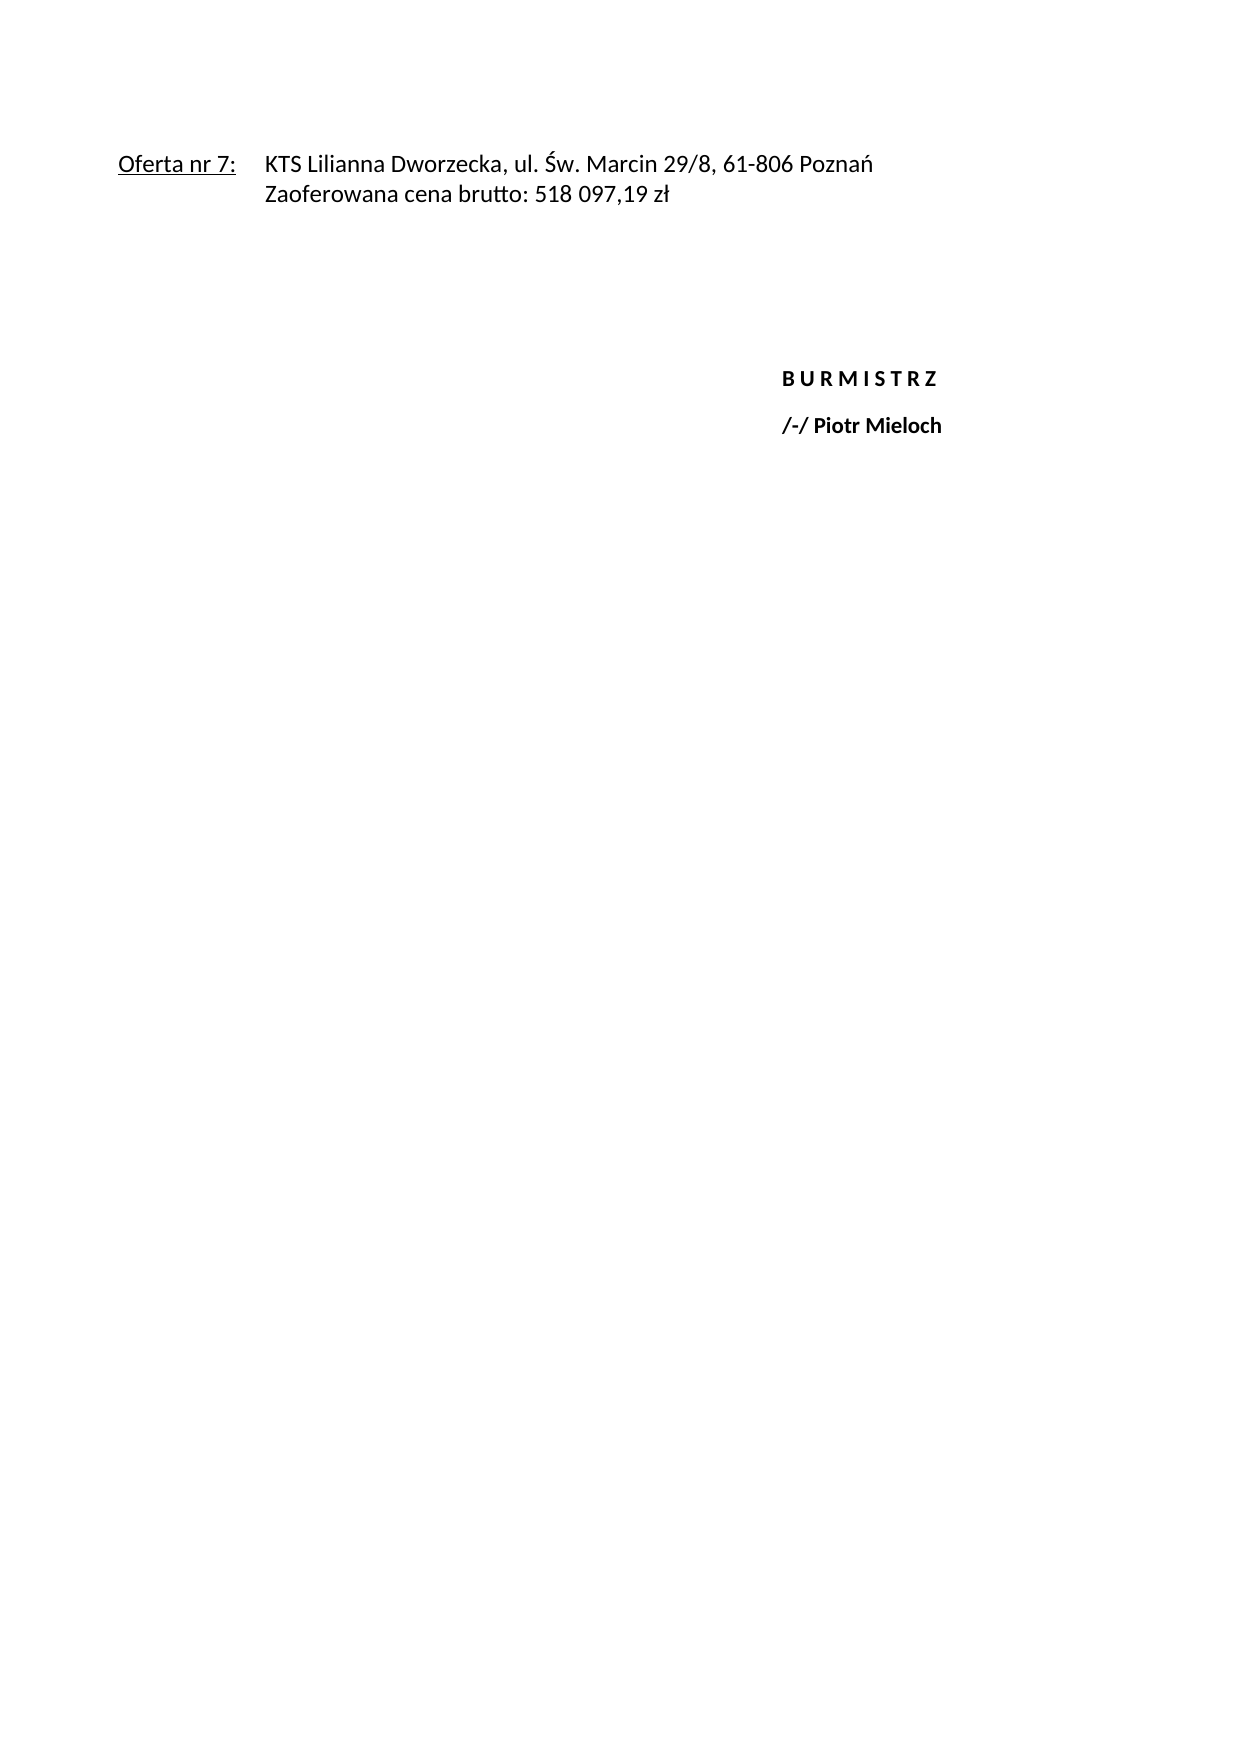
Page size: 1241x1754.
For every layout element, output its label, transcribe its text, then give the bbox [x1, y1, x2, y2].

text Oferta nr 7: KTS Lilianna Dworzecka, ul. Św. Marcin 29/8, 61-806 Poznań [118, 148, 1122, 178]
text /-/ Piotr Mieloch [753, 411, 1122, 439]
text B U R M I S T R Z [753, 364, 1122, 392]
text Zaoferowana cena brutto: 518 097,19 zł [191, 178, 1122, 209]
